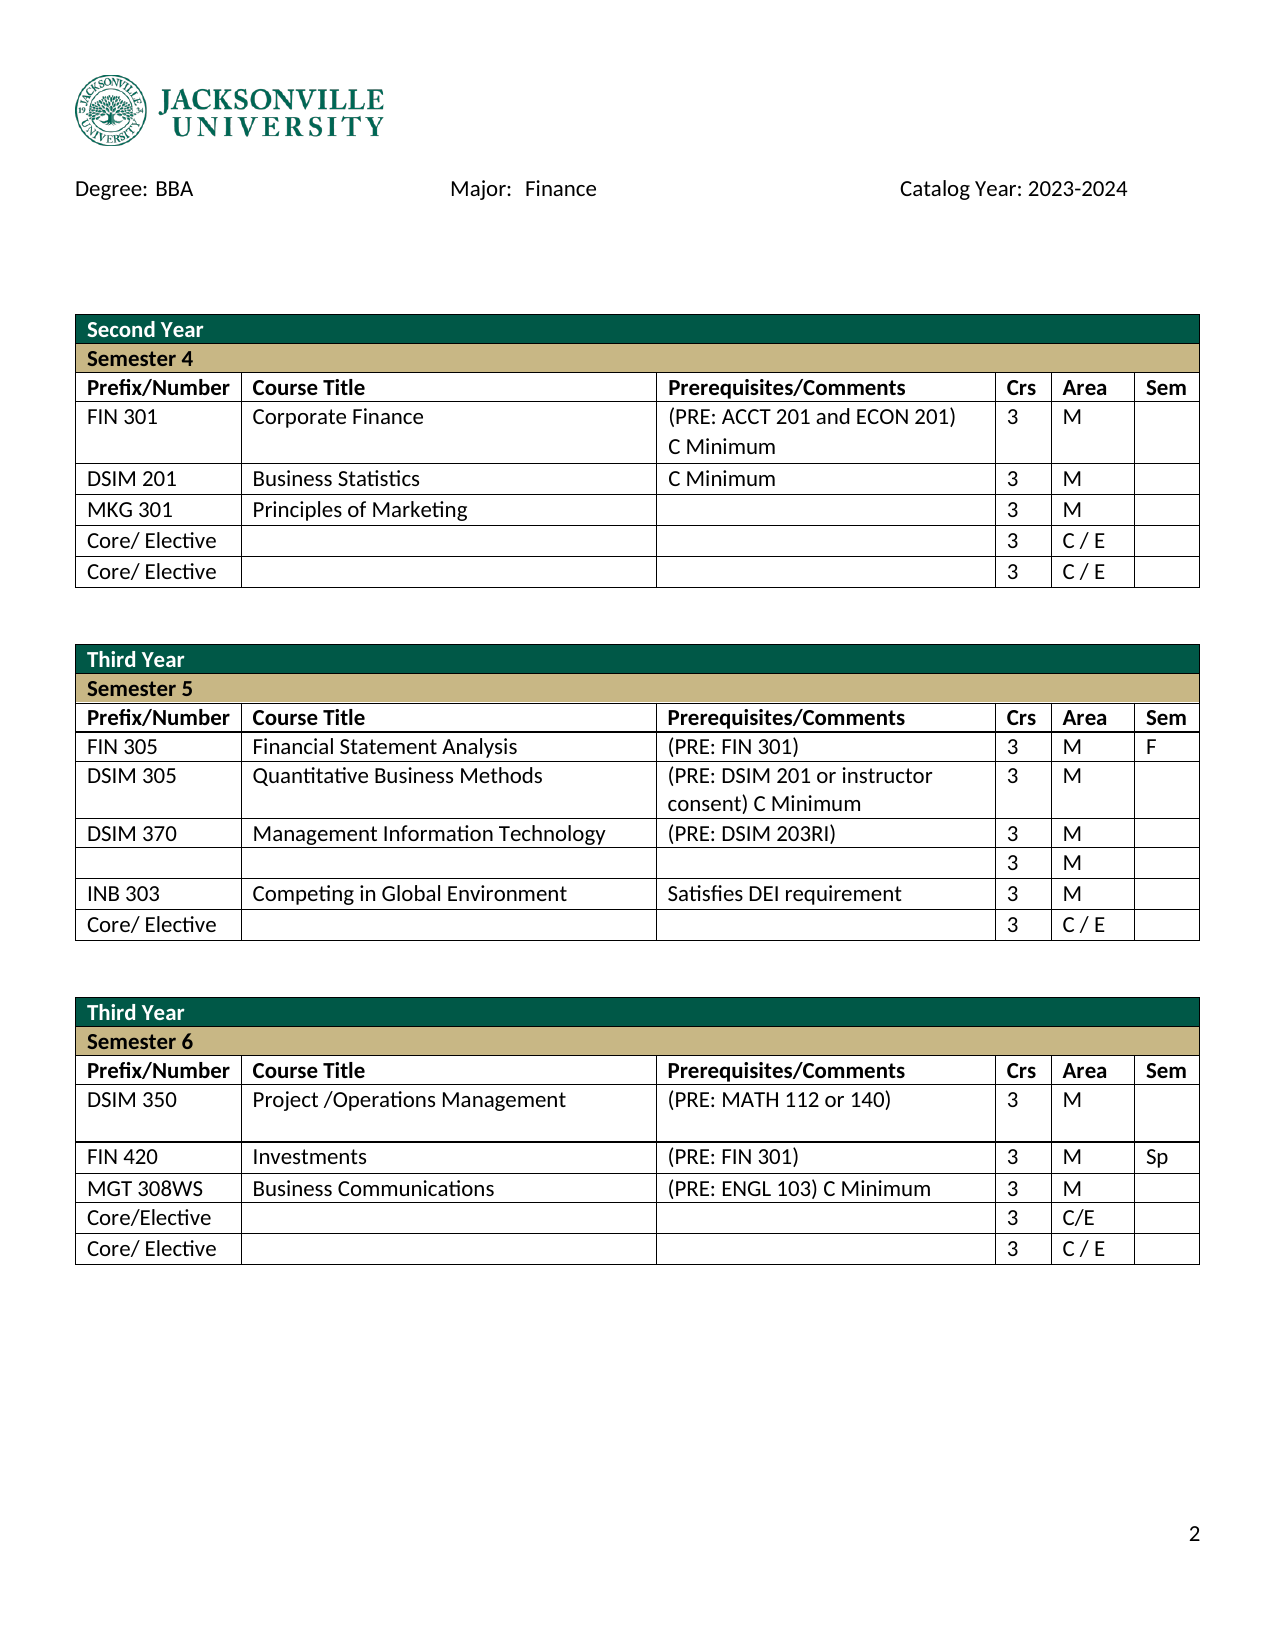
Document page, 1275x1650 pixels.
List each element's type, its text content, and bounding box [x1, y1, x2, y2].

table_cell Prefix/Number [76, 704, 241, 731]
table_cell M [1052, 1174, 1134, 1202]
table_cell DSIM 305 [76, 762, 241, 818]
table_cell 3 [996, 1085, 1051, 1141]
table_cell Prefix/Number [76, 1056, 241, 1084]
table_cell [1135, 762, 1199, 818]
table_cell Course Title [242, 704, 656, 731]
table_cell Prefix/Number [76, 373, 241, 401]
table_cell (PRE: DSIM 203RI) [657, 819, 995, 847]
table_cell [1135, 1174, 1199, 1202]
table_cell [76, 848, 241, 878]
table_cell [1135, 910, 1199, 940]
table_cell Sp [1135, 1143, 1199, 1173]
table_cell [242, 526, 656, 556]
table_cell [657, 526, 995, 556]
table_cell 3 [996, 1203, 1051, 1233]
table_cell 3 [996, 819, 1051, 847]
table_cell Semester 5 [76, 674, 1199, 702]
table_cell Core/Elective [76, 1203, 241, 1233]
table_cell INB 303 [76, 879, 241, 909]
table_cell (PRE: ENGL 103) C Minimum [657, 1174, 995, 1202]
table_cell Area [1052, 373, 1134, 401]
table_cell [657, 495, 995, 525]
table_cell M [1052, 1143, 1134, 1173]
table_cell [242, 1234, 656, 1264]
table_cell C / E [1052, 526, 1134, 556]
table_cell Prerequisites/Comments [657, 1056, 995, 1084]
table_cell [1135, 526, 1199, 556]
table_cell [1135, 819, 1199, 847]
table_cell Core/ Elective [76, 910, 241, 940]
table_cell Investments [242, 1143, 656, 1173]
picture [75, 75, 384, 146]
table_cell Course Title [242, 1056, 656, 1084]
table_cell 3 [996, 464, 1051, 494]
table_cell Crs [996, 1056, 1051, 1084]
table_cell 3 [996, 733, 1051, 761]
table_cell Principles of Marketing [242, 495, 656, 525]
table_cell Prerequisites/Comments [657, 704, 995, 731]
table_cell C / E [1052, 1234, 1134, 1264]
table_cell Core/ Elective [76, 557, 241, 587]
table_cell M [1052, 495, 1134, 525]
table_cell C / E [1052, 557, 1134, 587]
table_cell F [1135, 733, 1199, 761]
table_cell [242, 1203, 656, 1233]
table_cell C Minimum [657, 464, 995, 494]
table_cell Course Title [242, 373, 656, 401]
table_cell Corporate Finance [242, 402, 656, 463]
table_cell M [1052, 879, 1134, 909]
table_cell M [1052, 848, 1134, 878]
table_cell FIN 420 [76, 1143, 241, 1173]
table_cell [242, 848, 656, 878]
table_cell Competing in Global Environment [242, 879, 656, 909]
table_cell 3 [996, 762, 1051, 818]
table_cell 3 [996, 402, 1051, 463]
table_cell Sem [1135, 373, 1199, 401]
table_cell (PRE: ACCT 201 and ECON 201) C Minimum [657, 402, 995, 463]
table_cell 3 [996, 1174, 1051, 1202]
table_header Third Year [76, 645, 1199, 673]
table_cell M [1052, 762, 1134, 818]
table_cell DSIM 350 [76, 1085, 241, 1141]
table_cell (PRE: FIN 301) [657, 733, 995, 761]
table_cell 3 [996, 879, 1051, 909]
table_cell Financial Statement Analysis [242, 733, 656, 761]
table_cell Quantitative Business Methods [242, 762, 656, 818]
table_cell 3 [996, 526, 1051, 556]
table_cell Satisfies DEI requirement [657, 879, 995, 909]
table_cell FIN 305 [76, 733, 241, 761]
table_cell 3 [996, 1143, 1051, 1173]
table_cell M [1052, 819, 1134, 847]
table_cell [1135, 495, 1199, 525]
table_cell 3 [996, 495, 1051, 525]
table_cell Sem [1135, 1056, 1199, 1084]
table_cell Crs [996, 373, 1051, 401]
table_cell [1135, 1085, 1199, 1141]
table_cell Semester 4 [76, 344, 1199, 372]
table_cell [1135, 879, 1199, 909]
table_cell [242, 910, 656, 940]
table_cell C / E [1052, 910, 1134, 940]
table_cell Business Communications [242, 1174, 656, 1202]
table_cell Area [1052, 1056, 1134, 1084]
table_cell C/E [1052, 1203, 1134, 1233]
table_cell [1135, 848, 1199, 878]
table_header Second Year [76, 315, 1199, 343]
table_cell Crs [996, 704, 1051, 731]
table_cell (PRE: DSIM 201 or instructor consent) C Minimum [657, 762, 995, 818]
table_cell [1135, 402, 1199, 463]
table_cell [1135, 1234, 1199, 1264]
table_cell Business Statistics [242, 464, 656, 494]
table_cell M [1052, 402, 1134, 463]
table_cell Management Information Technology [242, 819, 656, 847]
table_cell [657, 557, 995, 587]
table_cell DSIM 201 [76, 464, 241, 494]
table_cell MKG 301 [76, 495, 241, 525]
table_cell [657, 910, 995, 940]
table_cell [1135, 1203, 1199, 1233]
table_cell [1135, 464, 1199, 494]
table_cell M [1052, 733, 1134, 761]
table_cell [242, 557, 656, 587]
table_cell Sem [1135, 704, 1199, 731]
table_cell Prerequisites/Comments [657, 373, 995, 401]
table_cell M [1052, 1085, 1134, 1141]
table_cell 3 [996, 1234, 1051, 1264]
table_cell Project /Operations Management [242, 1085, 656, 1141]
table_cell [657, 848, 995, 878]
table_cell FIN 301 [76, 402, 241, 463]
table_cell [657, 1234, 995, 1264]
table_cell DSIM 370 [76, 819, 241, 847]
table_cell (PRE: MATH 112 or 140) [657, 1085, 995, 1141]
table_cell Semester 6 [76, 1027, 1199, 1055]
table_cell (PRE: FIN 301) [657, 1143, 995, 1173]
table_cell Area [1052, 704, 1134, 731]
table_cell 3 [996, 910, 1051, 940]
table_cell Core/ Elective [76, 526, 241, 556]
table_cell 3 [996, 848, 1051, 878]
table_cell [657, 1203, 995, 1233]
table_cell 3 [996, 557, 1051, 587]
table_header Third Year [76, 998, 1199, 1026]
table_cell M [1052, 464, 1134, 494]
table_cell [1135, 557, 1199, 587]
table_cell MGT 308WS [76, 1174, 241, 1202]
table_cell Core/ Elective [76, 1234, 241, 1264]
